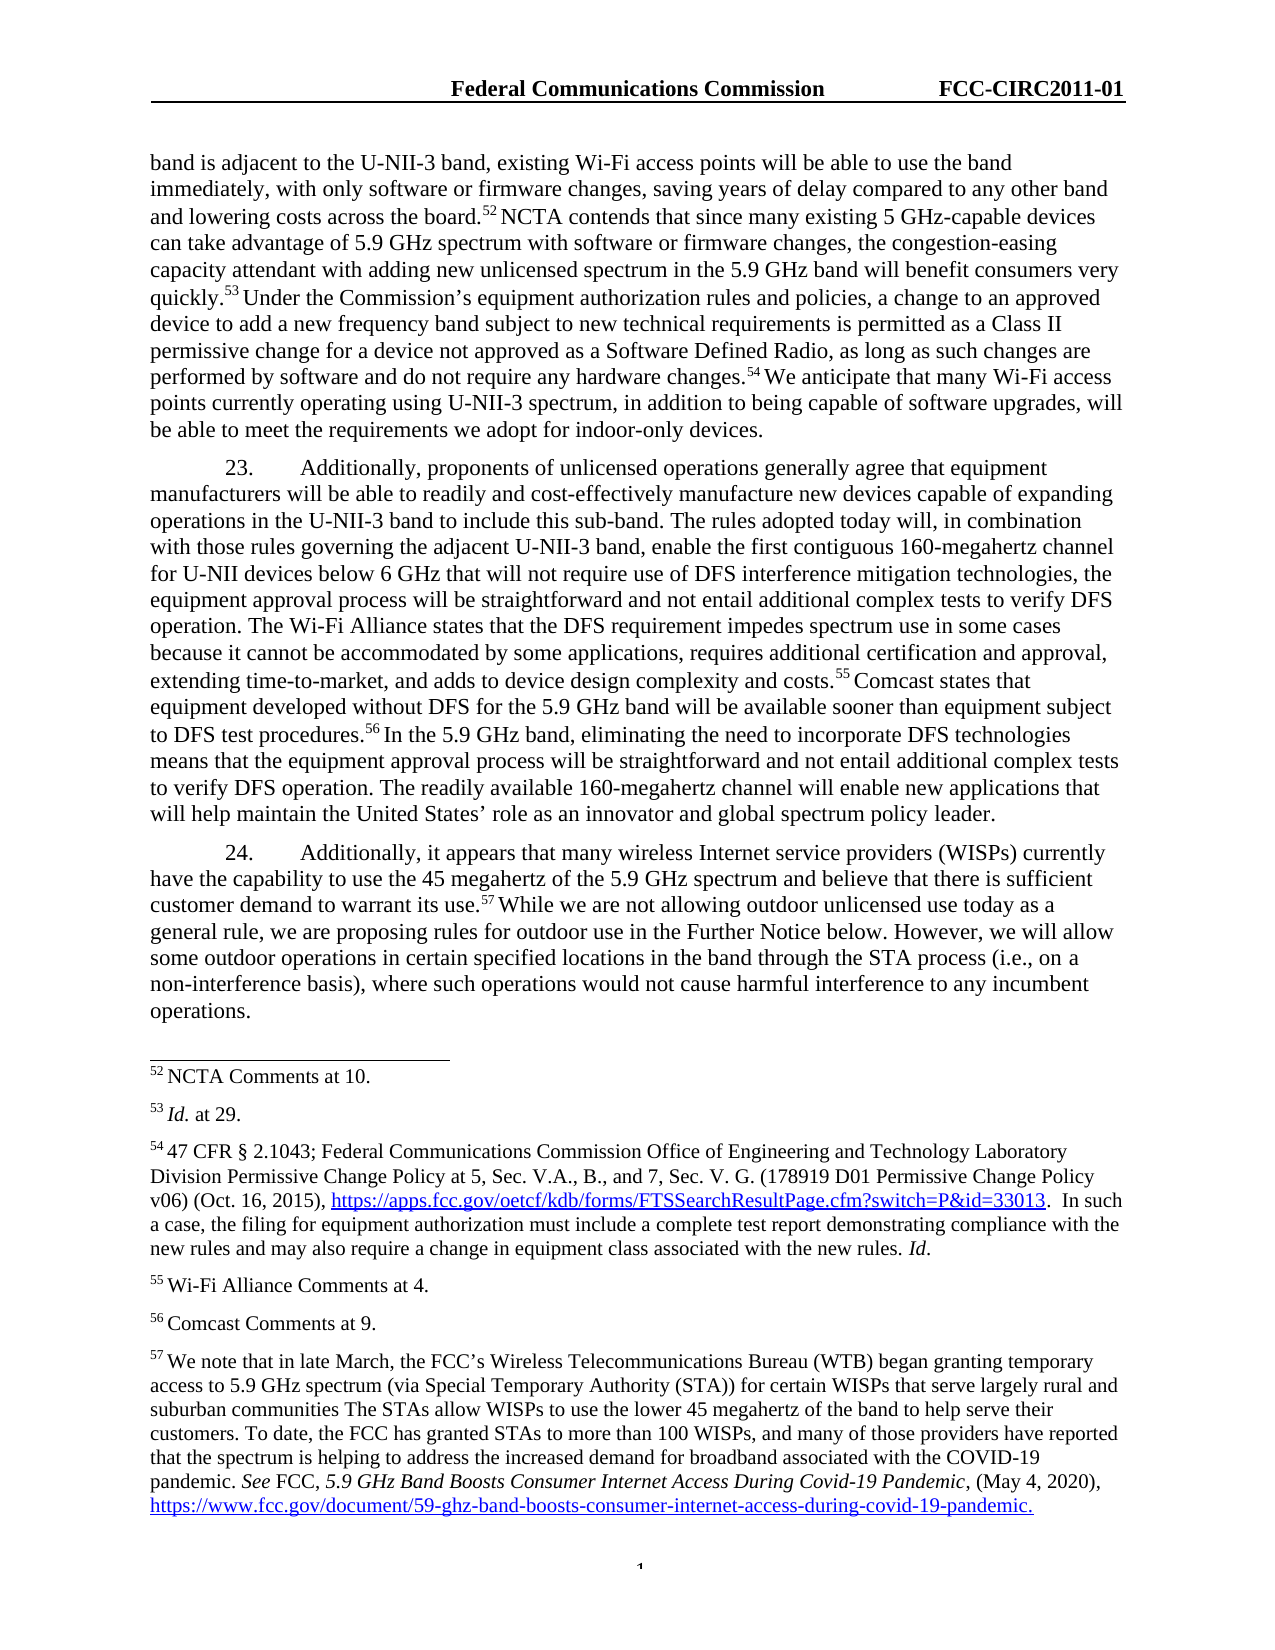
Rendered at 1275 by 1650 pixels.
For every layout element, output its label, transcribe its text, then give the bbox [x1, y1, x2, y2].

text 53 Id. at 29. [150, 1100, 1137, 1126]
text 54 47 CFR § 2.1043; Federal Communications Commission Office of Engineering and Technology Laboratory Division Permissive Change Policy at 5, Sec. V.A., B., and 7, Sec. V. G. (178919 D01 Permissive Change Policy v06) (Oct. 16, 2015), https://apps.fcc.gov/oetcf/kdb/forms/FTSSearchResultPage.cfm?switch=P&id=33013. In such a case, the filing for equipment authorization must include a complete test report demonstrating compliance with the new rules and may also require a change in equipment class associated with the new rules. Id. [150, 1138, 1124, 1260]
text 55 Wi-Fi Alliance Comments at 4. [150, 1272, 1137, 1297]
text 57 We note that in late March, the FCC’s Wireless Telecommunications Bureau (WTB) began granting temporary access to 5.9 GHz spectrum (via Special Temporary Authority (STA)) for certain WISPs that serve largely rural and suburban communities The STAs allow WISPs to use the lower 45 megahertz of the band to help serve their customers. To date, the FCC has granted STAs to more than 100 WISPs, and many of those providers have reported that the spectrum is helping to address the increased demand for broadband associated with the COVID-19 pandemic. See FCC, 5.9 GHz Band Boosts Consumer Internet Access During Covid-19 Pandemic, (May 4, 2020), https://www.fcc.gov/document/59-ghz-band-boosts-consumer-internet-access-during-covid-19-pandemic. [150, 1347, 1124, 1517]
list Additionally, proponents of unlicensed operations generally agree that equipment manufacturers will be able to readily and cost-effectively manufacture new devices capable of expanding operations in the U-NII-3 band to include this sub-band. The rules adopted today will, in combination with those rules governing the adjacent U-NII-3 band, enable the first contiguous 160-megahertz channel for U-NII devices below 6 GHz that will not require use of DFS interference mitigation technologies, the equipment approval process will be straightforward and not entail additional complex tests to verify DFS operation. The Wi-Fi Alliance states that the DFS requirement impedes spectrum use in some cases because it cannot be accommodated by some applications, requires additional certification and approval, extending time-to-market, and adds to device design complexity and costs.55 Comcast states that equipment developed without DFS for the 5.9 GHz band will be available sooner than equipment subject to DFS test procedures.56 In the 5.9 GHz band, eliminating the need to incorporate DFS technologies means that the equipment approval process will be straightforward and not entail additional complex tests to verify DFS operation. The readily available 160-megahertz channel will enable new applications that will help maintain the United States’ role as an innovator and global spectrum policy leader. [150, 454, 1120, 827]
text band is adjacent to the U-NII-3 band, existing Wi-Fi access points will be able to use the band immediately, with only software or firmware changes, saving years of delay compared to any other band and lowering costs across the board.52 NCTA contends that since many existing 5 GHz-capable devices can take advantage of 5.9 GHz spectrum with software or firmware changes, the congestion-easing capacity attendant with adding new unlicensed spectrum in the 5.9 GHz band will benefit consumers very quickly.53 Under the Commission’s equipment authorization rules and policies, a change to an approved device to add a new frequency band subject to new technical requirements is permitted as a Class II permissive change for a device not approved as a Software Defined Radio, as long as such changes are performed by software and do not require any hardware changes.54 We anticipate that many Wi-Fi access points currently operating using U-NII-3 spectrum, in addition to being capable of software upgrades, will be able to meet the requirements we adopt for indoor-only devices. [150, 149, 1126, 442]
text 52 NCTA Comments at 10. [150, 1063, 1137, 1088]
text 56 Comcast Comments at 9. [150, 1309, 1137, 1335]
list Additionally, it appears that many wireless Internet service providers (WISPs) currently have the capability to use the 45 megahertz of the 5.9 GHz spectrum and believe that there is sufficient customer demand to warrant its use.57 While we are not allowing outdoor unlicensed use today as a general rule, we are proposing rules for outdoor use in the Further Notice below. However, we will allow some outdoor operations in certain specified locations in the band through the STA process (i.e., on a [150, 839, 1121, 971]
text non-interference basis), where such operations would not cause harmful interference to any incumbent operations. [150, 971, 1092, 1023]
